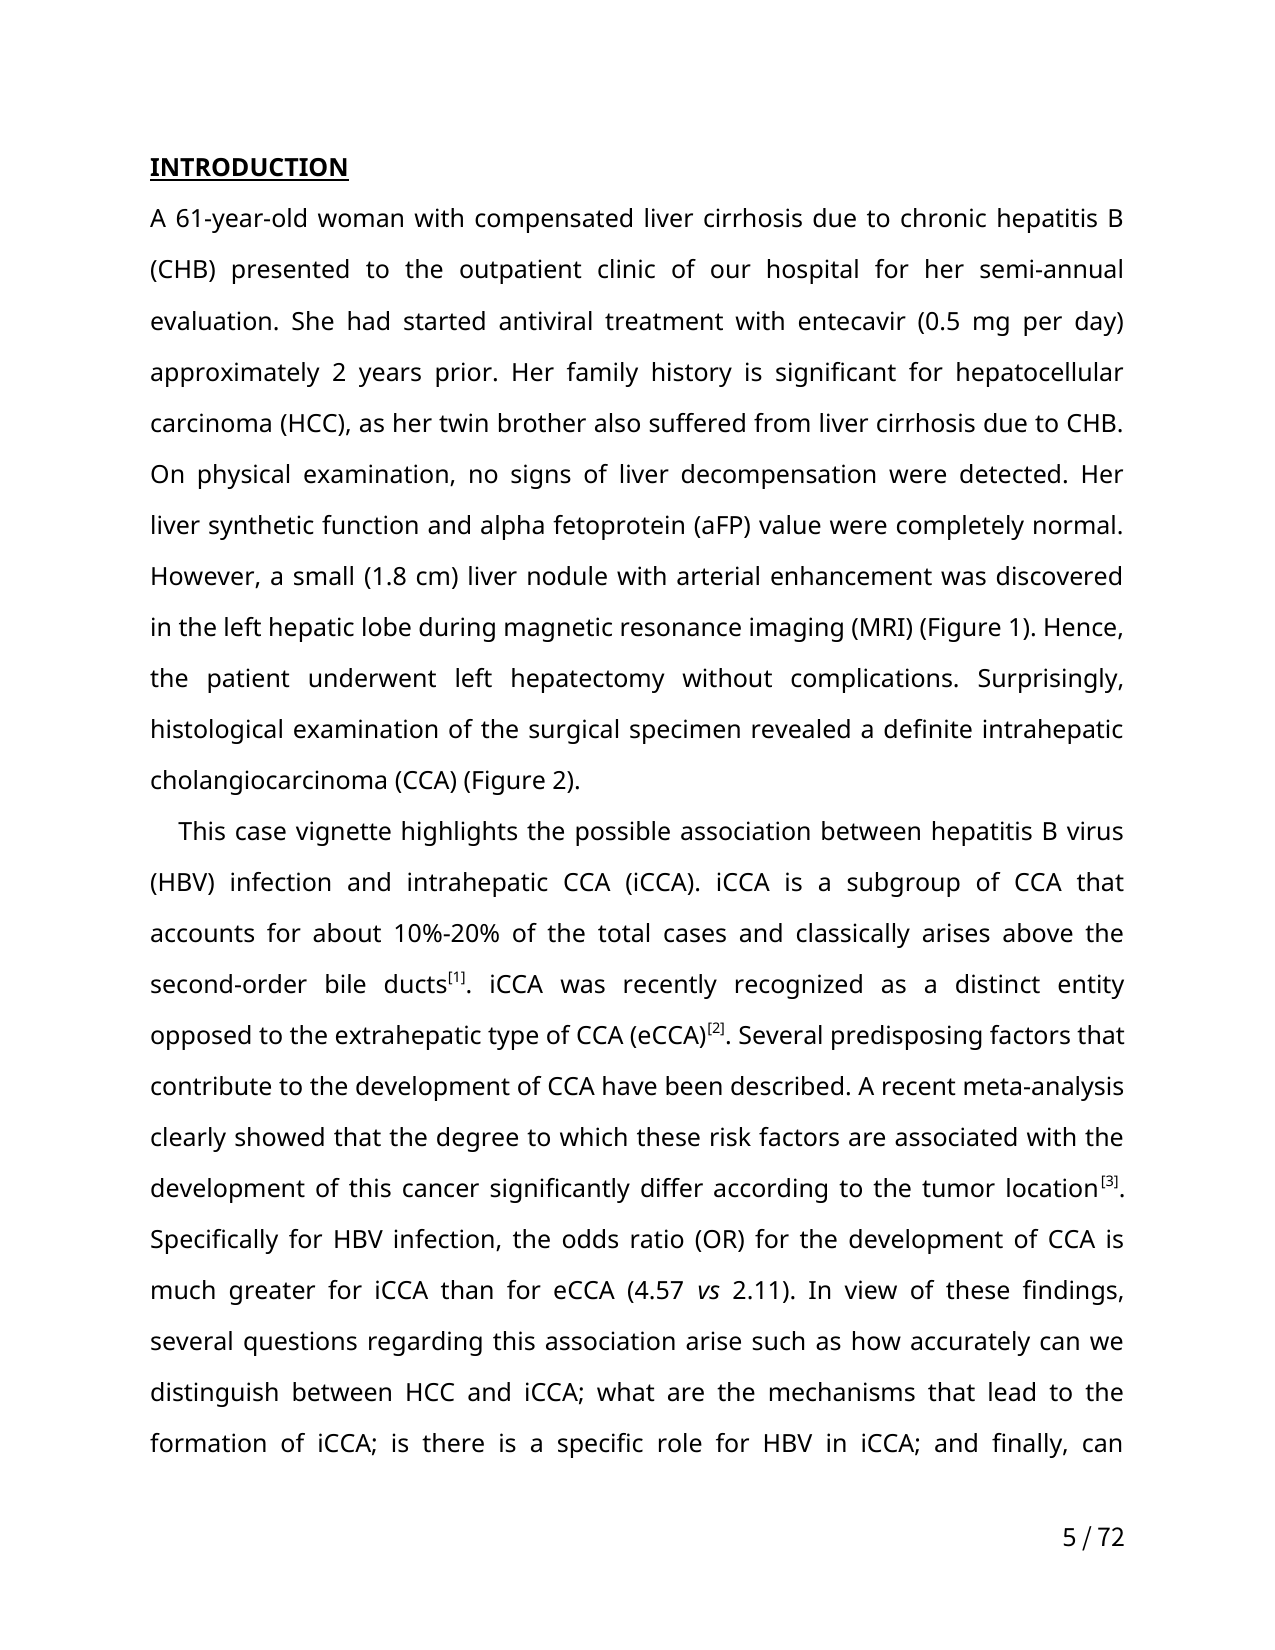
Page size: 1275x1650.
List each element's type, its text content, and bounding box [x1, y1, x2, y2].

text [150, 813, 1125, 1460]
text INTRODUCTION [150, 150, 1125, 184]
text A 61-year-old woman with compensated liver cirrhosis due to chronic hepatitis B (CHB) presented to the outpatient clinic of our hospital for her semi-annual evaluation. She had started antiviral treatment with entecavir (0.5 mg per day) approximately 2 years prior. Her family history is significant for hepatocellular carcinoma (HCC), as her twin brother also suffered from liver cirrhosis due to CHB. On physical examination, no signs of liver decompensation were detected. Her liver synthetic function and alpha fetoprotein (aFP) value were completely normal. However, a small (1.8 cm) liver nodule with arterial enhancement was discovered in the left hepatic lobe during magnetic resonance imaging (MRI) (Figure 1). Hence, the patient underwent left hepatectomy without complications. Surprisingly, histological examination of the surgical specimen revealed a definite intrahepatic cholangiocarcinoma (CCA) (Figure 2). [150, 201, 1125, 797]
